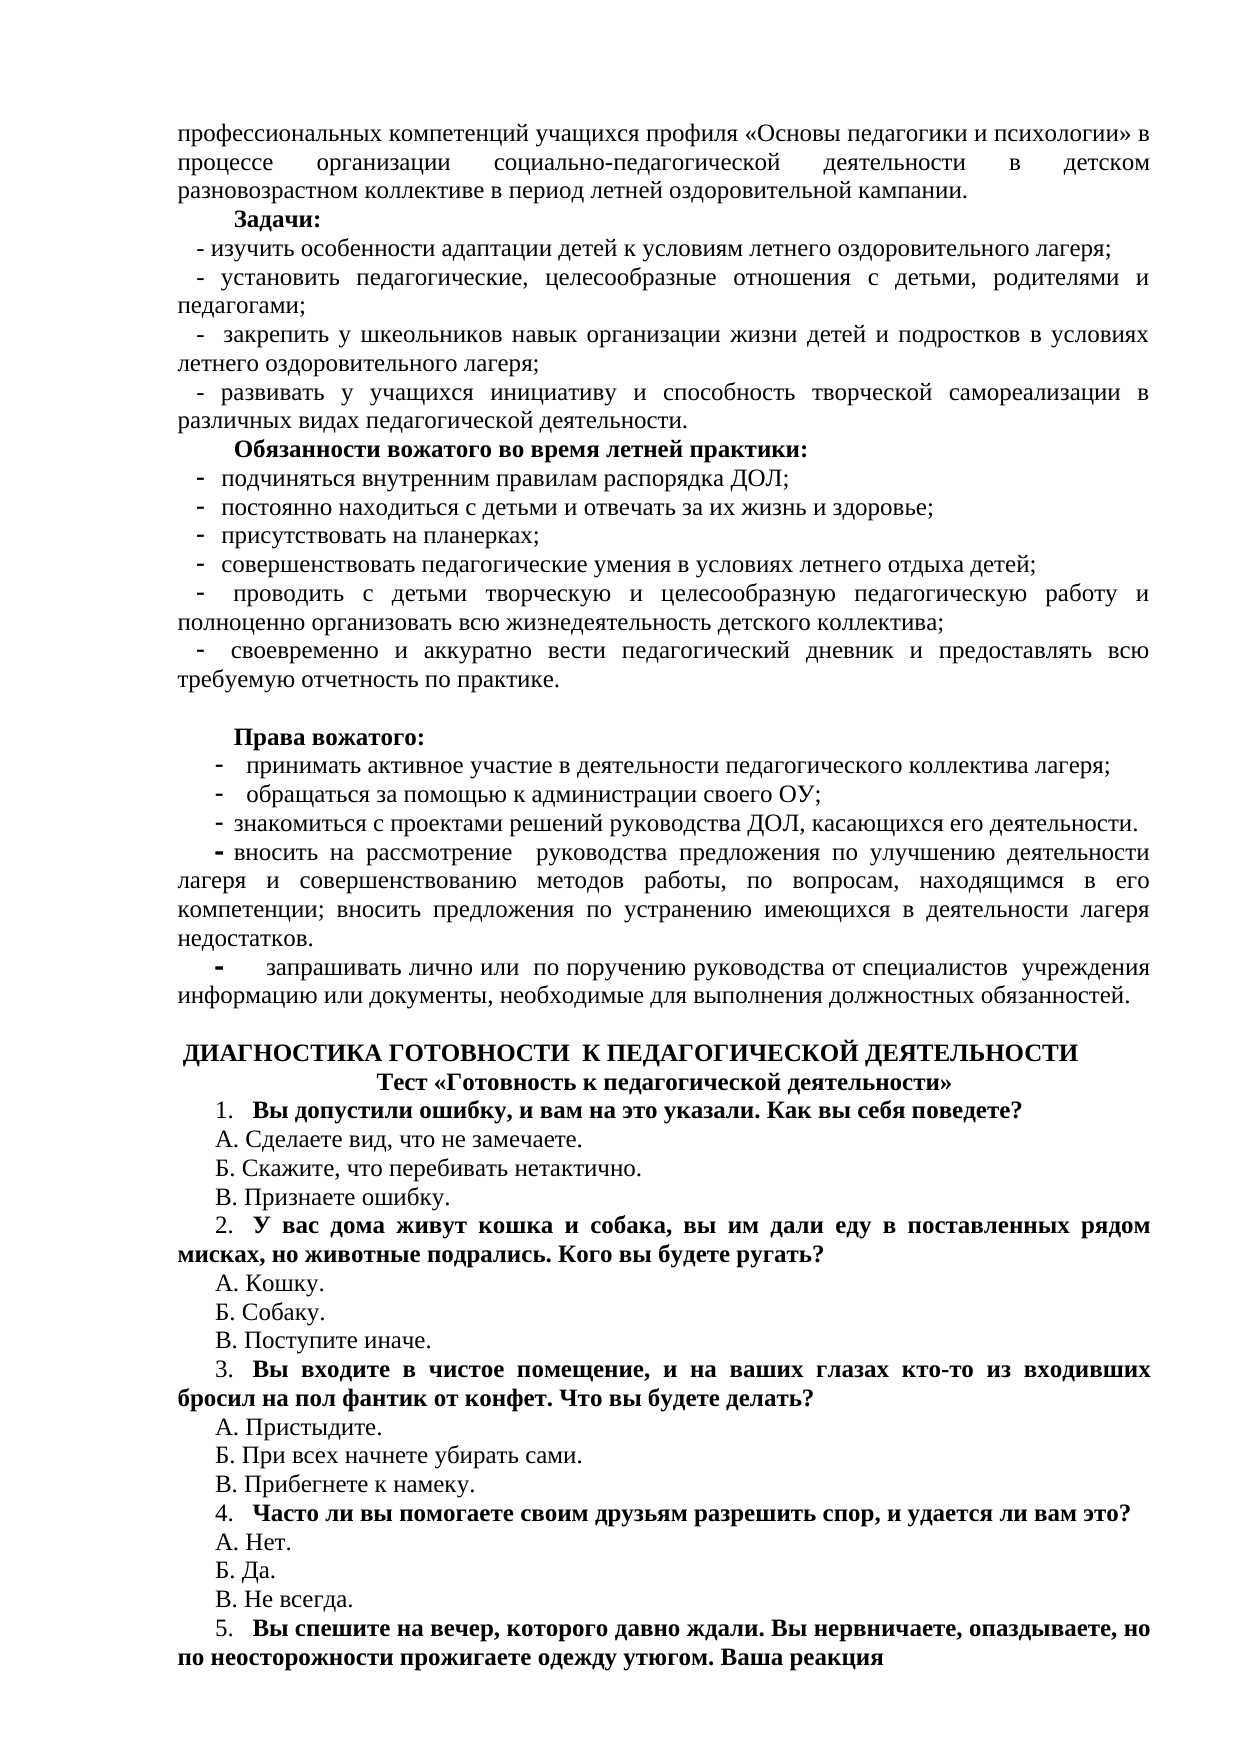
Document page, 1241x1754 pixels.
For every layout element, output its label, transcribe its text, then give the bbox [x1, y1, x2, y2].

text - закрепить у шкеольников навык организации жизни детей и подростков в условиях летнего оздоровительного лагеря; [177, 319, 1151, 377]
text А. Пристыдите. [177, 1412, 1152, 1441]
list обращаться за помощью к администрации своего ОУ; [177, 779, 1151, 808]
text В. Прибегнете к намеку. [177, 1469, 1152, 1498]
list запрашивать лично или по поручению руководства от специалистов учреждения информацию или документы, необходимые для выполнения должностных обязанностей. [177, 952, 1151, 1009]
list Вы спешите на вечер, которого давно ждали. Вы нервничаете, опаздываете, но по неосторожности прожигаете одежду утюгом. Ваша реакция [177, 1613, 1152, 1671]
text Б. Скажите, что перебивать нетактично. [177, 1153, 1152, 1182]
text - развивать у учащихся инициативу и способность творческой самореализации в различных видах педагогической деятельности. [177, 377, 1151, 434]
text Б. При всех начнете убирать сами. [177, 1441, 1152, 1469]
list присутствовать на планерках; [177, 521, 1151, 549]
text В. Признаете ошибку. [177, 1182, 1152, 1211]
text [177, 118, 1151, 204]
list вносить на рассмотрение руководства предложения по улучшению деятельности лагеря и совершенствованию методов работы, по вопросам, находящимся в его компетенции; вносить предложения по устранению имеющихся в деятельности лагеря недостатков. [177, 837, 1151, 952]
text Б. Да. [177, 1556, 1152, 1584]
list У вас дома живут кошка и собака, вы им дали еду в поставленных рядом мисках, но животные подрались. Кого вы будете ругать? [177, 1211, 1152, 1268]
text - изучить особенности адаптации детей к условиям летнего оздоровительного лагеря; [177, 233, 1151, 262]
list Часто ли вы помогаете своим друзьям разрешить спор, и удается ли вам это? [177, 1498, 1152, 1527]
list подчиняться внутренним правилам распорядка ДОЛ; [177, 463, 1151, 492]
text А. Сделаете вид, что не замечаете. [177, 1124, 1152, 1153]
text ДИАГНОСТИКА ГОТОВНОСТИ К ПЕДАГОГИЧЕСКОЙ ДЕЯТЕЛЬНОСТИ [177, 1038, 1084, 1067]
list проводить с детьми творческую и целесообразную педагогическую работу и полноценно организовать всю жизнедеятельность детского коллектива; [177, 578, 1151, 636]
list постоянно находиться с детьми и отвечать за их жизнь и здоровье; [177, 492, 1151, 521]
text Обязанности вожатого во время летней практики: [177, 434, 1151, 463]
text А. Нет. [177, 1527, 1152, 1556]
list своевременно и аккуратно вести педагогический дневник и предоставлять всю требуемую отчетность по практике. [177, 636, 1151, 693]
text Задачи: [177, 204, 1151, 233]
text - установить педагогические, целесообразные отношения с детьми, родителями и педагогами; [177, 262, 1151, 319]
text Б. Собаку. [177, 1297, 1152, 1326]
list принимать активное участие в деятельности педагогического коллектива лагеря; [177, 751, 1151, 779]
text В. Поступите иначе. [177, 1326, 1152, 1354]
text А. Кошку. [177, 1268, 1152, 1297]
list знакомиться с проектами решений руководства ДОЛ, касающихся его деятельности. [177, 808, 1151, 837]
text Права вожатого: [177, 722, 1151, 751]
list Вы допустили ошибку, и вам на это указали. Как вы себя поведете? [177, 1096, 1152, 1124]
list совершенствовать педагогические умения в условиях летнего отдыха детей; [177, 549, 1151, 578]
text В. Не всегда. [177, 1584, 1152, 1613]
text Тест «Готовность к педагогической деятельности» [177, 1067, 1152, 1096]
list Вы входите в чистое помещение, и на ваших глазах кто-то из входивших бросил на пол фантик от конфет. Что вы будете делать? [177, 1354, 1152, 1412]
